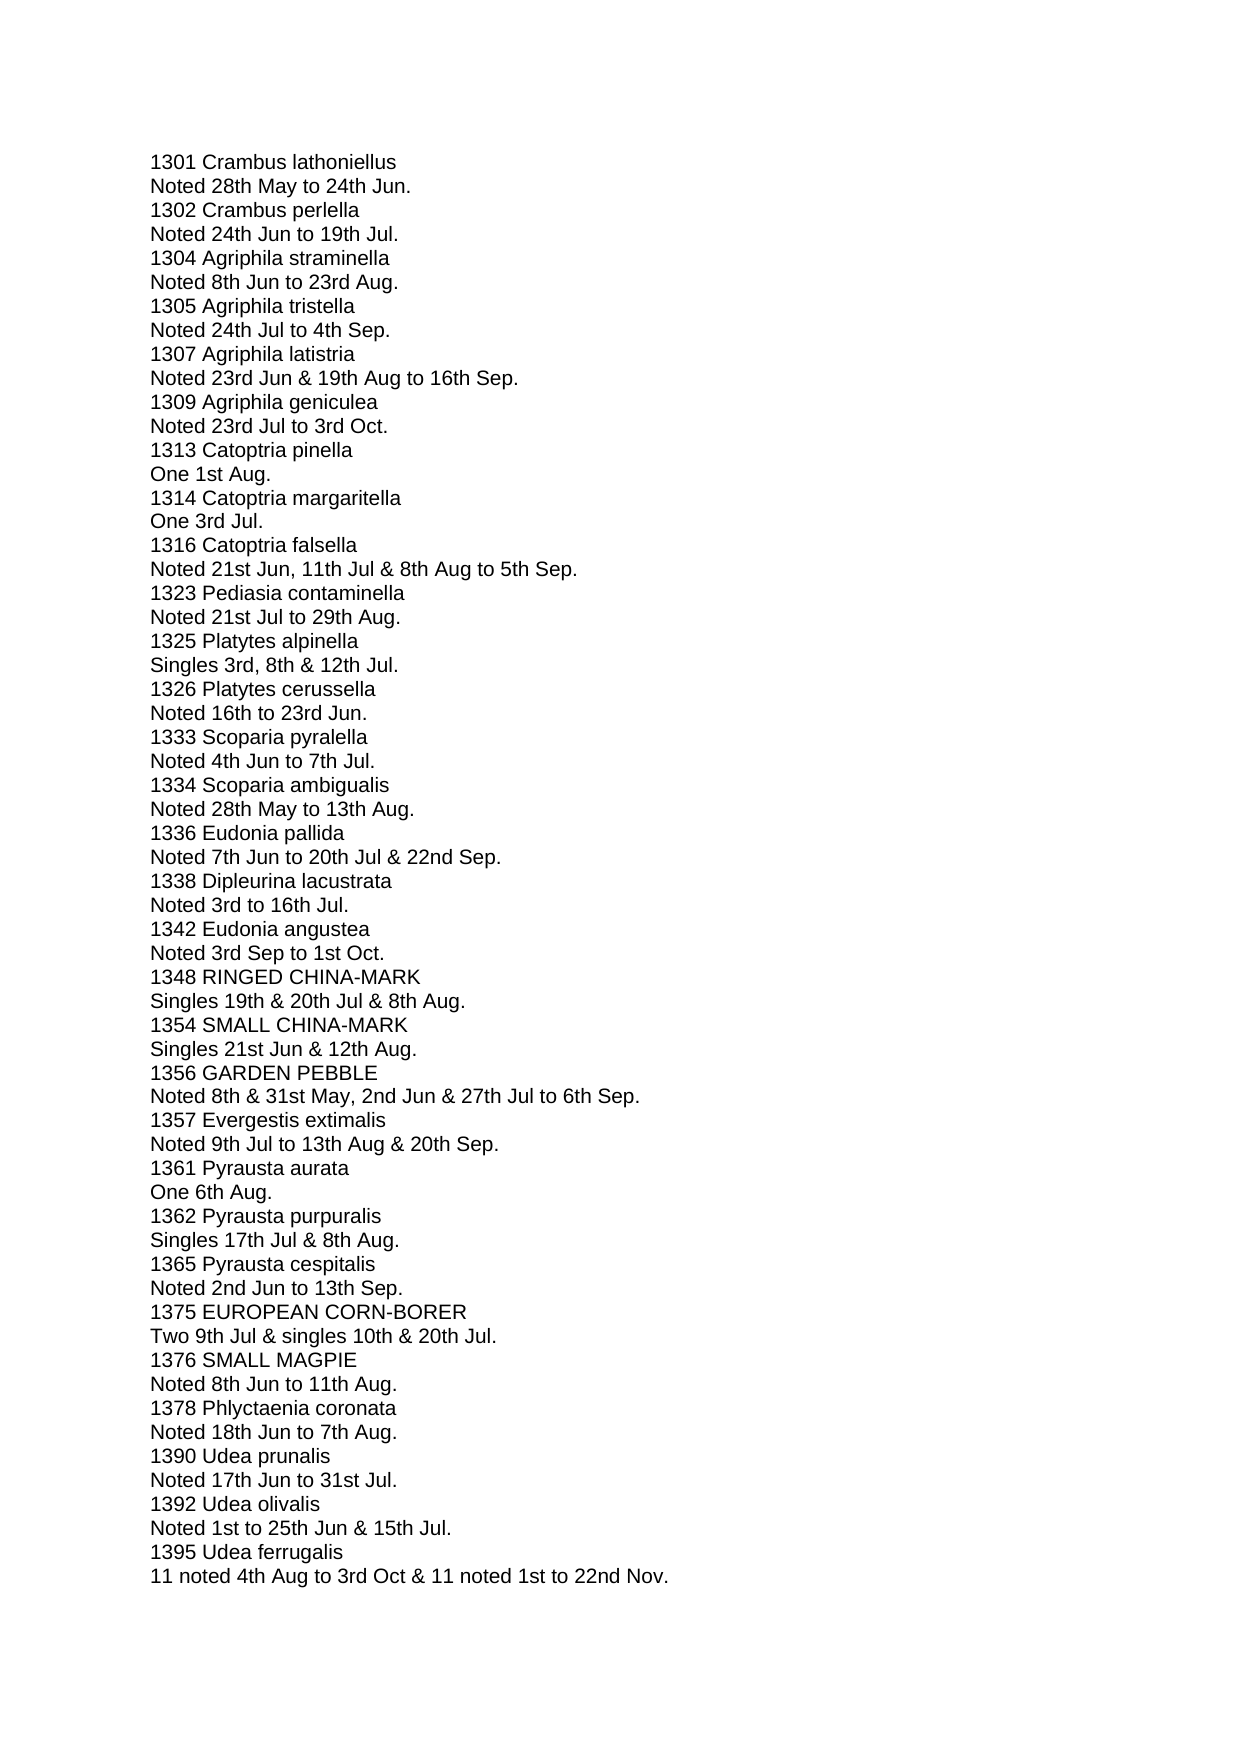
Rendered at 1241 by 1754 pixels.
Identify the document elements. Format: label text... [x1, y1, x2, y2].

text Singles 17th Jul & 8th Aug. [150, 1228, 1090, 1252]
text Singles 19th & 20th Jul & 8th Aug. [150, 988, 1090, 1012]
text Noted 7th Jun to 20th Jul & 22nd Sep. [150, 845, 1090, 869]
text Noted 28th May to 13th Aug. [150, 797, 1090, 821]
text Noted 3rd to 16th Jul. [150, 893, 1090, 917]
text Noted 4th Jun to 7th Jul. [150, 749, 1090, 773]
text 1333 Scoparia pyralella [150, 725, 1090, 749]
text Noted 17th Jun to 31st Jul. [150, 1468, 1090, 1492]
text 1336 Eudonia pallida [150, 821, 1090, 845]
text 1356 GARDEN PEBBLE [150, 1060, 1090, 1084]
text Noted 2nd Jun to 13th Sep. [150, 1276, 1090, 1300]
text 1304 Agriphila straminella [150, 246, 1090, 270]
text 1301 Crambus lathoniellus [150, 150, 1090, 174]
text 1357 Evergestis extimalis [150, 1108, 1090, 1132]
text 1375 EUROPEAN CORN-BORER [150, 1300, 1090, 1324]
text 1392 Udea olivalis [150, 1492, 1090, 1516]
text 1314 Catoptria margaritella [150, 485, 1090, 509]
text Noted 1st to 25th Jun & 15th Jul. [150, 1516, 1090, 1539]
text One 1st Aug. [150, 461, 1090, 485]
text One 6th Aug. [150, 1180, 1090, 1204]
text One 3rd Jul. [150, 509, 1090, 533]
text Noted 16th to 23rd Jun. [150, 701, 1090, 725]
text 1348 RINGED CHINA-MARK [150, 964, 1090, 988]
text Singles 21st Jun & 12th Aug. [150, 1036, 1090, 1060]
text 1365 Pyrausta cespitalis [150, 1252, 1090, 1276]
text 1354 SMALL CHINA-MARK [150, 1012, 1090, 1036]
text 1378 Phlyctaenia coronata [150, 1396, 1090, 1420]
text Singles 3rd, 8th & 12th Jul. [150, 653, 1090, 677]
text Noted 8th Jun to 11th Aug. [150, 1372, 1090, 1396]
text 1326 Platytes cerussella [150, 677, 1090, 701]
text 1338 Dipleurina lacustrata [150, 869, 1090, 893]
text Noted 21st Jul to 29th Aug. [150, 605, 1090, 629]
text 1376 SMALL MAGPIE [150, 1348, 1090, 1372]
text Noted 28th May to 24th Jun. [150, 174, 1090, 198]
text 1302 Crambus perlella [150, 198, 1090, 222]
text Noted 24th Jul to 4th Sep. [150, 318, 1090, 342]
text Noted 8th Jun to 23rd Aug. [150, 270, 1090, 294]
text 11 noted 4th Aug to 3rd Oct & 11 noted 1st to 22nd Nov. [150, 1563, 1090, 1587]
text 1316 Catoptria falsella [150, 533, 1090, 557]
text 1307 Agriphila latistria [150, 342, 1090, 366]
text 1342 Eudonia angustea [150, 917, 1090, 941]
text 1305 Agriphila tristella [150, 294, 1090, 318]
text 1361 Pyrausta aurata [150, 1156, 1090, 1180]
text Noted 18th Jun to 7th Aug. [150, 1420, 1090, 1444]
text Noted 23rd Jul to 3rd Oct. [150, 413, 1090, 437]
text Noted 8th & 31st May, 2nd Jun & 27th Jul to 6th Sep. [150, 1084, 1090, 1108]
text 1395 Udea ferrugalis [150, 1539, 1090, 1563]
text Noted 9th Jul to 13th Aug & 20th Sep. [150, 1132, 1090, 1156]
text Noted 24th Jun to 19th Jul. [150, 222, 1090, 246]
text Noted 3rd Sep to 1st Oct. [150, 941, 1090, 964]
text Two 9th Jul & singles 10th & 20th Jul. [150, 1324, 1090, 1348]
text 1362 Pyrausta purpuralis [150, 1204, 1090, 1228]
text Noted 21st Jun, 11th Jul & 8th Aug to 5th Sep. [150, 557, 1090, 581]
text 1309 Agriphila geniculea [150, 389, 1090, 413]
text 1390 Udea prunalis [150, 1444, 1090, 1468]
text 1325 Platytes alpinella [150, 629, 1090, 653]
text 1334 Scoparia ambigualis [150, 773, 1090, 797]
text Noted 23rd Jun & 19th Aug to 16th Sep. [150, 366, 1090, 389]
text 1323 Pediasia contaminella [150, 581, 1090, 605]
text 1313 Catoptria pinella [150, 437, 1090, 461]
